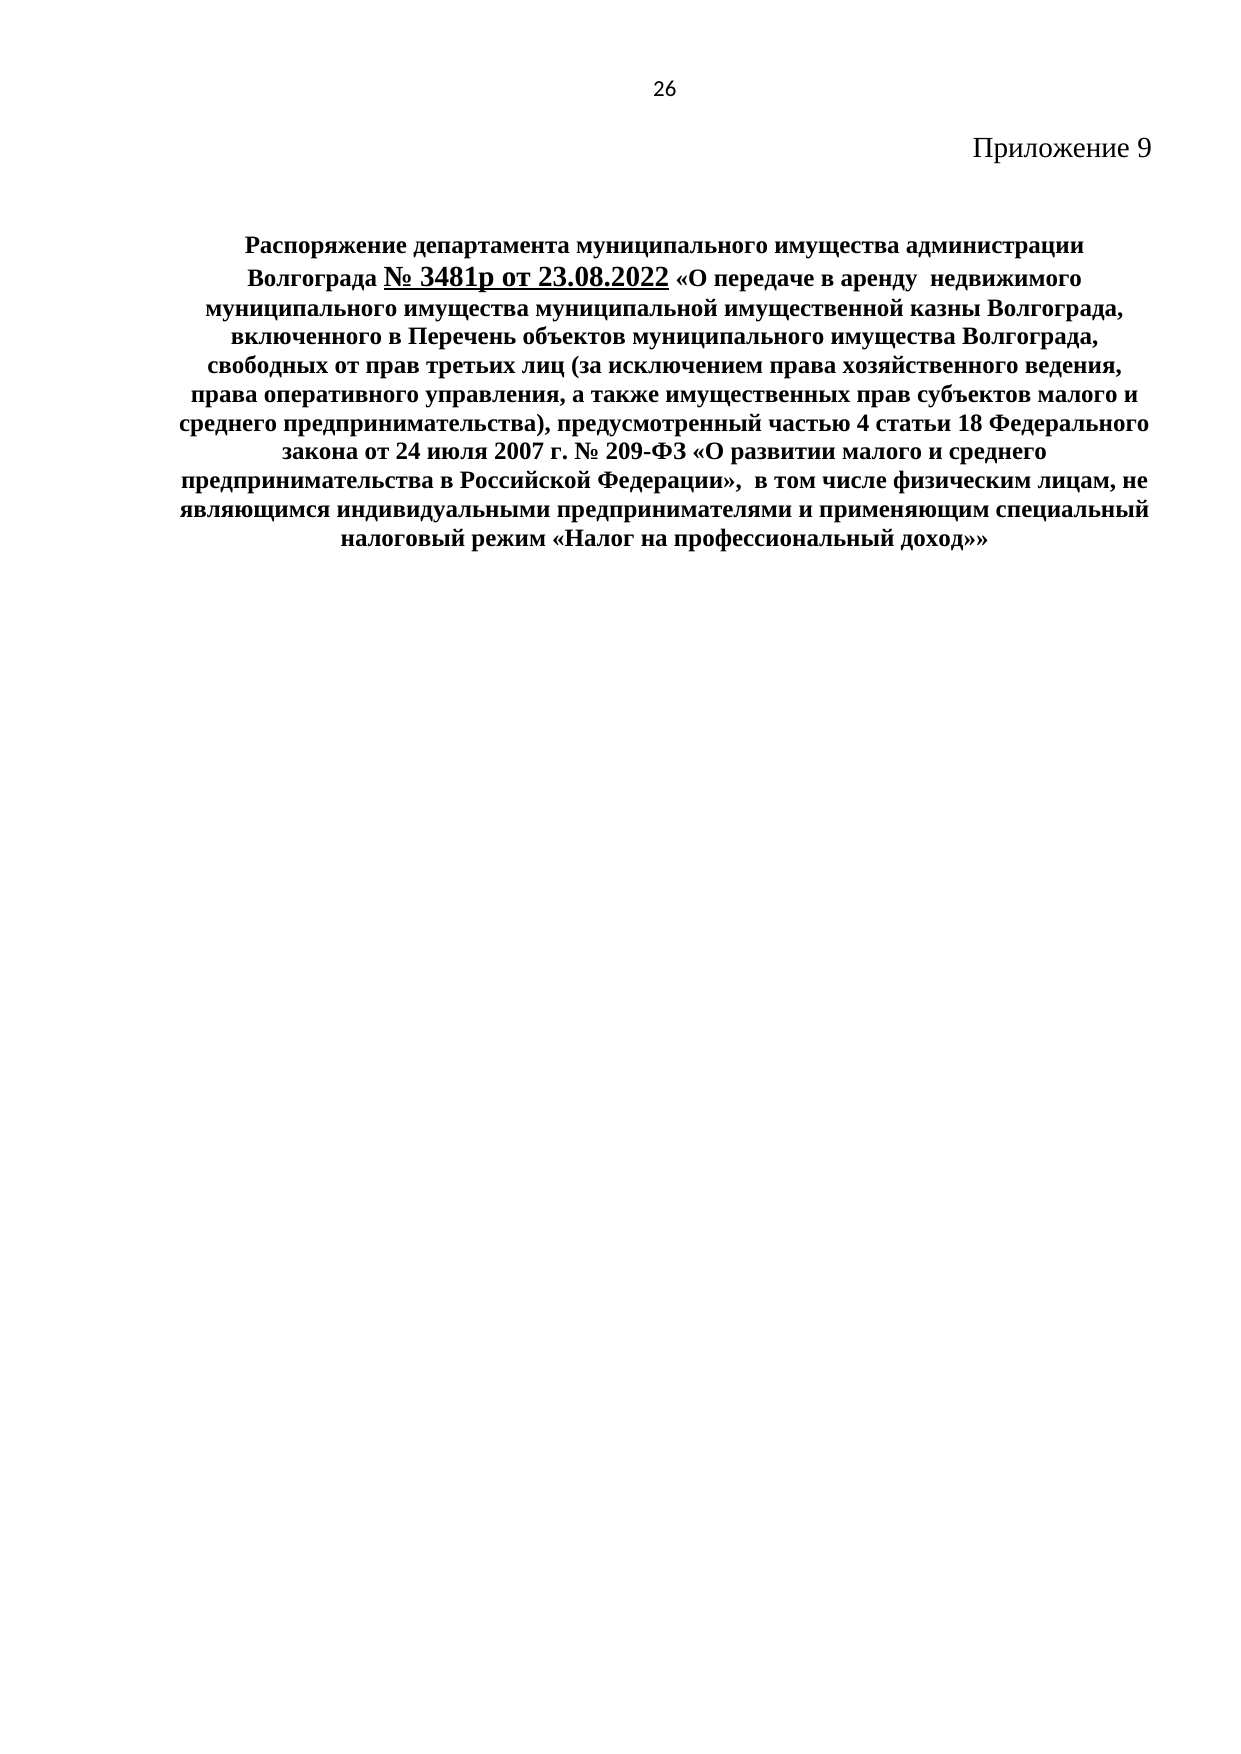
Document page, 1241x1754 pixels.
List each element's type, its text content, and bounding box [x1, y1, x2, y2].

text Распоряжение департамента муниципального имущества администрации Волгограда № 3481р от 23.08.2022 «О передаче в аренду недвижимого муниципального имущества муниципальной имущественной казны Волгограда, включенного в Перечень объектов муниципального имущества Волгограда, свободных от прав третьих лиц (за исключением права хозяйственного ведения, права оперативного управления, а также имущественных прав субъектов малого и среднего предпринимательства), предусмотренный частью 4 статьи 18 Федерального закона от 24 июля 2007 г. № 209-ФЗ «О развитии малого и среднего предпринимательства в Российской Федерации», в том числе физическим лицам, не являющимся индивидуальными предпринимателями и применяющим специальный налоговый режим «Налог на профессиональный доход»» [177, 230, 1152, 551]
text Приложение 9 [177, 130, 1152, 163]
